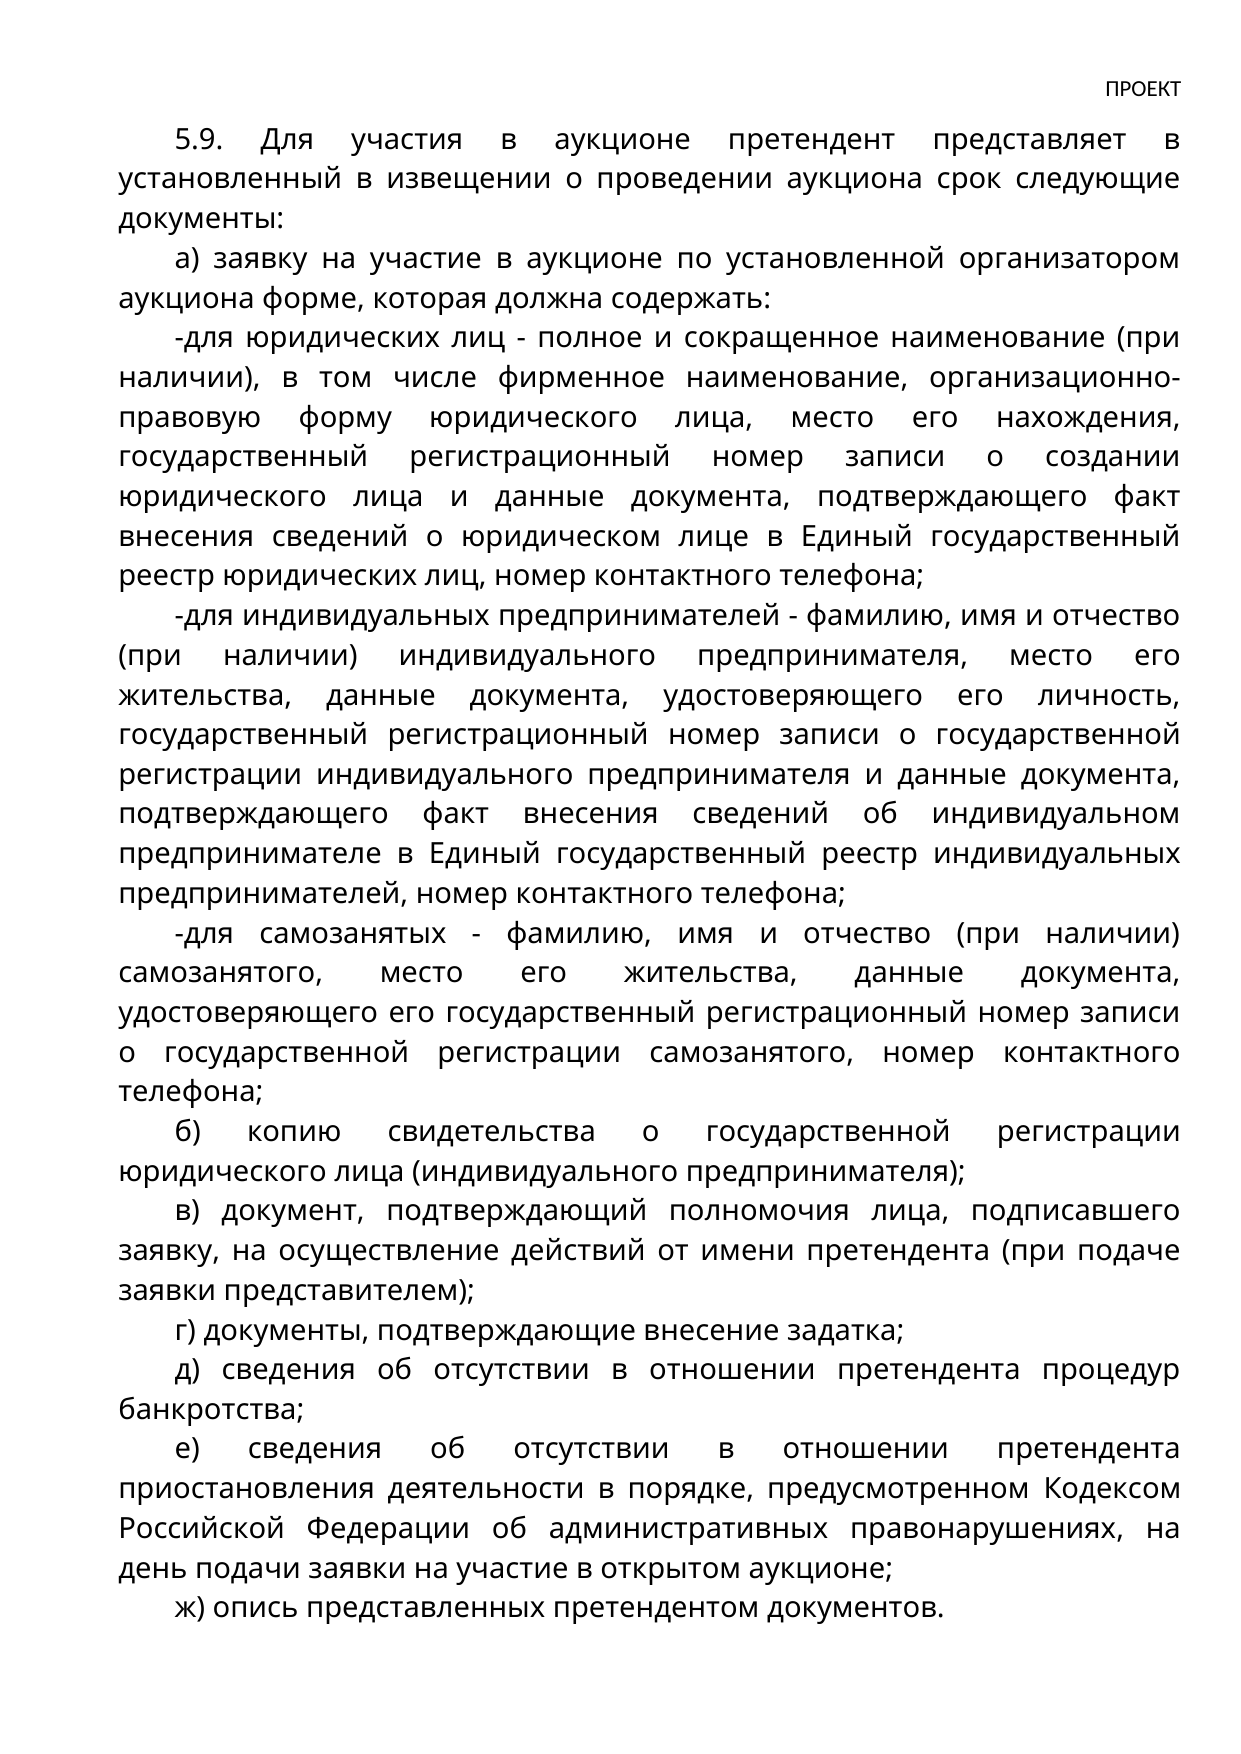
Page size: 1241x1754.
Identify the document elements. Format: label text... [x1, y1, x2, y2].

text -для юридических лиц - полное и сокращенное наименование (при наличии), в том числе фирменное наименование, организационно-правовую форму юридического лица, место его нахождения, государственный регистрационный номер записи о создании юридического лица и данные документа, подтверждающего факт внесения сведений о юридическом лице в Единый государственный реестр юридических лиц, номер контактного телефона; [118, 317, 1181, 594]
text -для индивидуальных предпринимателей - фамилию, имя и отчество (при наличии) индивидуального предпринимателя, место его жительства, данные документа, удостоверяющего его личность, государственный регистрационный номер записи о государственной регистрации индивидуального предпринимателя и данные документа, подтверждающего факт внесения сведений об индивидуальном предпринимателе в Единый государственный реестр индивидуальных предпринимателей, номер контактного телефона; [118, 594, 1181, 912]
text б) копию свидетельства о государственной регистрации юридического лица (индивидуального предпринимателя); [118, 1110, 1181, 1190]
text ж) опись представленных претендентом документов. [118, 1587, 1181, 1626]
text 5.9. Для участия в аукционе претендент представляет в установленный в извещении о проведении аукциона срок следующие документы: [118, 118, 1181, 237]
text е) сведения об отсутствии в отношении претендента приостановления деятельности в порядке, предусмотренном Кодексом Российской Федерации об административных правонарушениях, на день подачи заявки на участие в открытом аукционе; [118, 1428, 1181, 1587]
text г) документы, подтверждающие внесение задатка; [118, 1309, 1181, 1348]
text в) документ, подтверждающий полномочия лица, подписавшего заявку, на осуществление действий от имени претендента (при подаче заявки представителем); [118, 1190, 1181, 1309]
text д) сведения об отсутствии в отношении претендента процедур банкротства; [118, 1348, 1181, 1428]
text -для самозанятых - фамилию, имя и отчество (при наличии) самозанятого, место его жительства, данные документа, удостоверяющего его государственный регистрационный номер записи о государственной регистрации самозанятого, номер контактного телефона; [118, 912, 1181, 1110]
text а) заявку на участие в аукционе по установленной организатором аукциона форме, которая должна содержать: [118, 237, 1181, 317]
